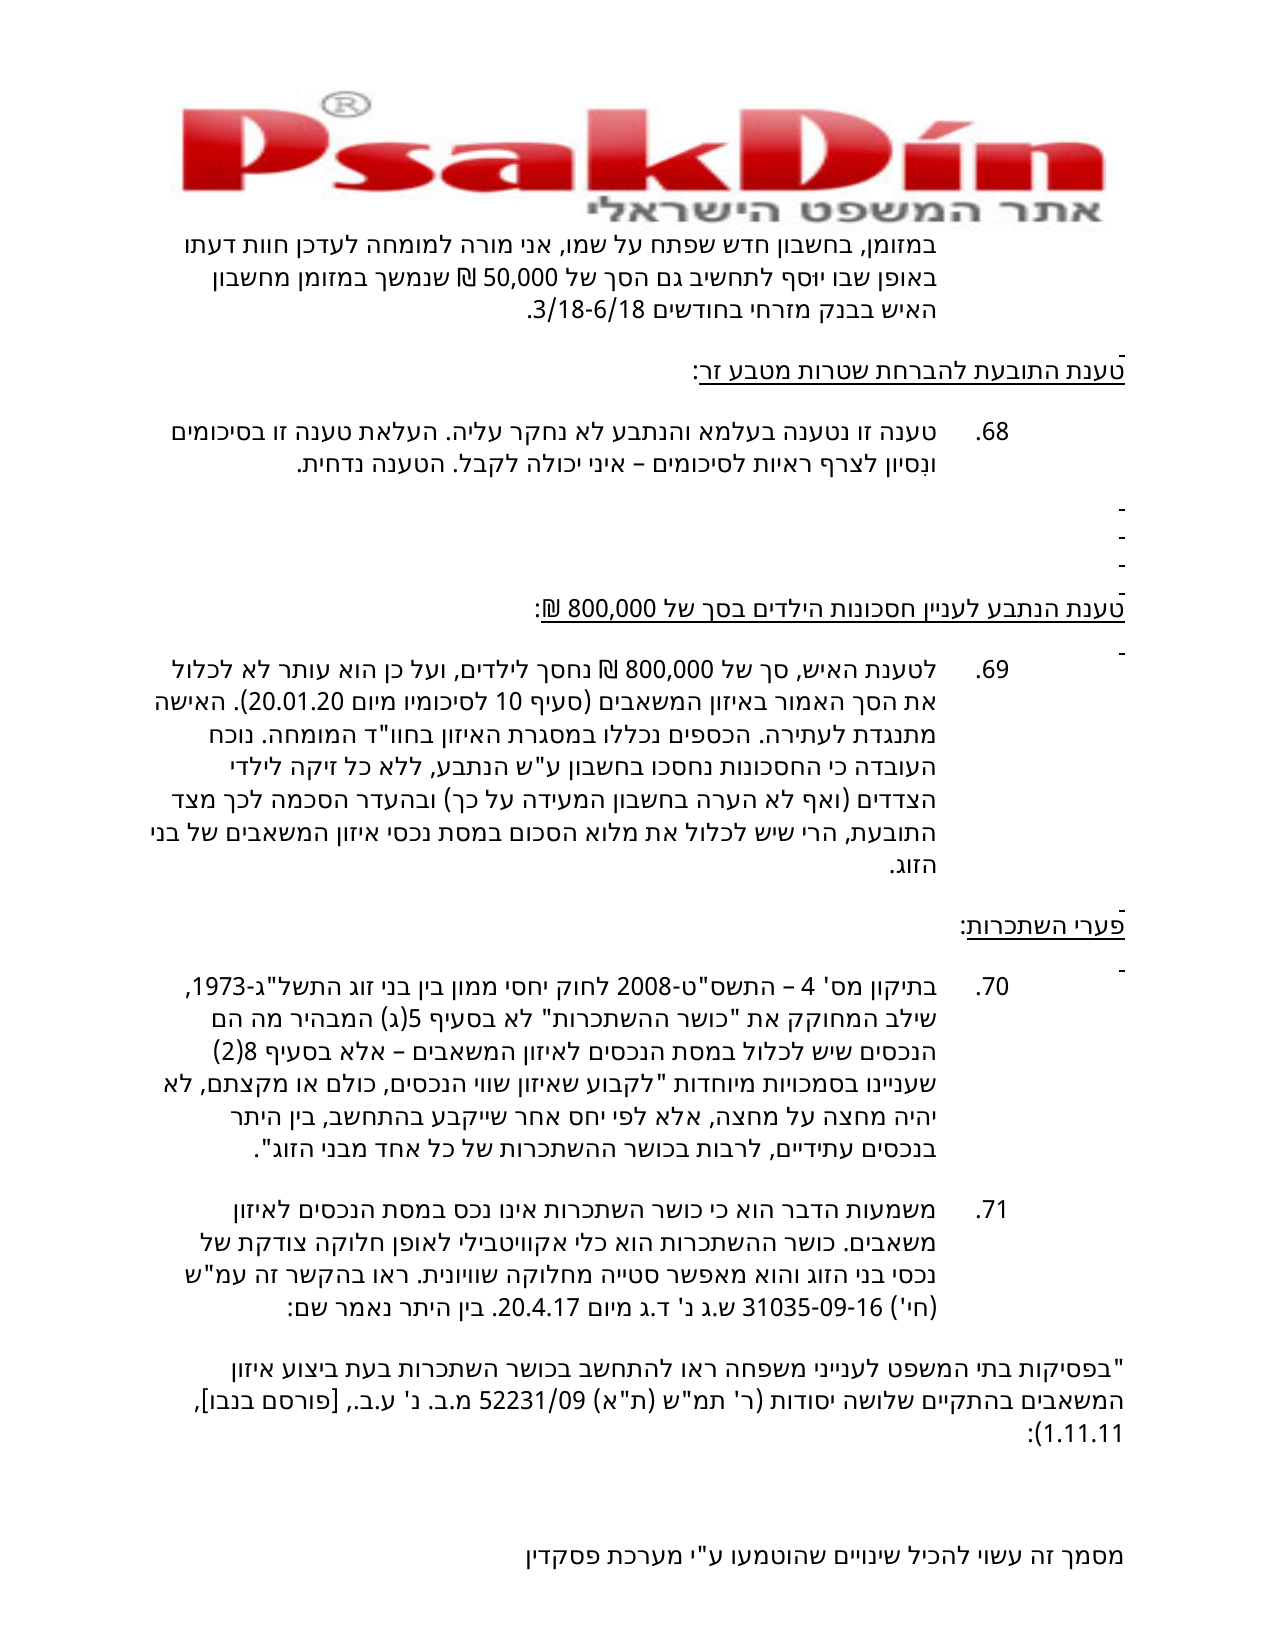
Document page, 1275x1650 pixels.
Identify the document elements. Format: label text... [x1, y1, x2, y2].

list בתיקון מס' 4 – התשס"ט-2008 לחוק יחסי ממון בין בני זוג התשל"ג-1973, שילב המחוקק את "כושר ההשתכרות" לא בסעיף 5(ג) המבהיר מה הם הנכסים שיש לכלול במסת הנכסים לאיזון המשאבים – אלא בסעיף 8(2) שעניינו בסמכויות מיוחדות "לקבוע שאיזון שווי הנכסים, כולם או מקצתם, לא יהיה מחצה על מחצה, אלא לפי יחס אחר שייקבע בהתחשב, בין היתר בנכסים עתידיים, לרבות בכושר ההשתכרות של כל אחד מבני הזוג". [150, 972, 975, 1168]
list משמעות הדבר הוא כי כושר השתכרות אינו נכס במסת הנכסים לאיזון משאבים. כושר ההשתכרות הוא כלי אקוויטבילי לאופן חלוקה צודקת של נכסי בני הזוג והוא מאפשר סטייה מחלוקה שוויונית. ראו בהקשר זה עמ"ש (חי') 31035-09-16 ש.ג נ' ד.ג מיום 20.4.17. בין היתר נאמר שם: [150, 1196, 975, 1327]
text טענת הנתבע לעניין חסכונות הילדים בסך של 800,000 ₪: [150, 595, 1125, 628]
text פערי השתכרות: [150, 912, 1125, 944]
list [150, 231, 975, 329]
list לטענת האיש, סך של 800,000 ₪ נחסך לילדים, ועל כן הוא עותר לא לכלול את הסך האמור באיזון המשאבים (סעיף 10 לסיכומיו מיום 20.01.20). האישה מתנגדת לעתירה. הכספים נכללו במסגרת האיזון בחוו"ד המומחה. נוכח העובדה כי החסכונות נחסכו בחשבון ע"ש הנתבע, ללא כל זיקה לילדי הצדדים (ואף לא הערה בחשבון המעידה על כך) ובהעדר הסכמה לכך מצד התובעת, הרי שיש לכלול את מלוא הסכום במסת נכסי איזון המשאבים של בני הזוג. [150, 656, 975, 884]
list טענה זו נטענה בעלמא והנתבע לא נחקר עליה. העלאת טענה זו בסיכומים ונִסיון לצרף ראיות לסיכומים – איני יכולה לקבל. הטענה נדחית. [150, 418, 975, 483]
text "בפסיקות בתי המשפט לענייני משפחה ראו להתחשב בכושר השתכרות בעת ביצוע איזון המשאבים בהתקיים שלושה יסודות (ר' תמ"ש (ת"א) 52231/09 מ.ב. נ' ע.ב., [פורסם בנבו], 1.11.11): [150, 1354, 1125, 1452]
text טענת התובעת להברחת שטרות מטבע זר: [150, 357, 1125, 390]
